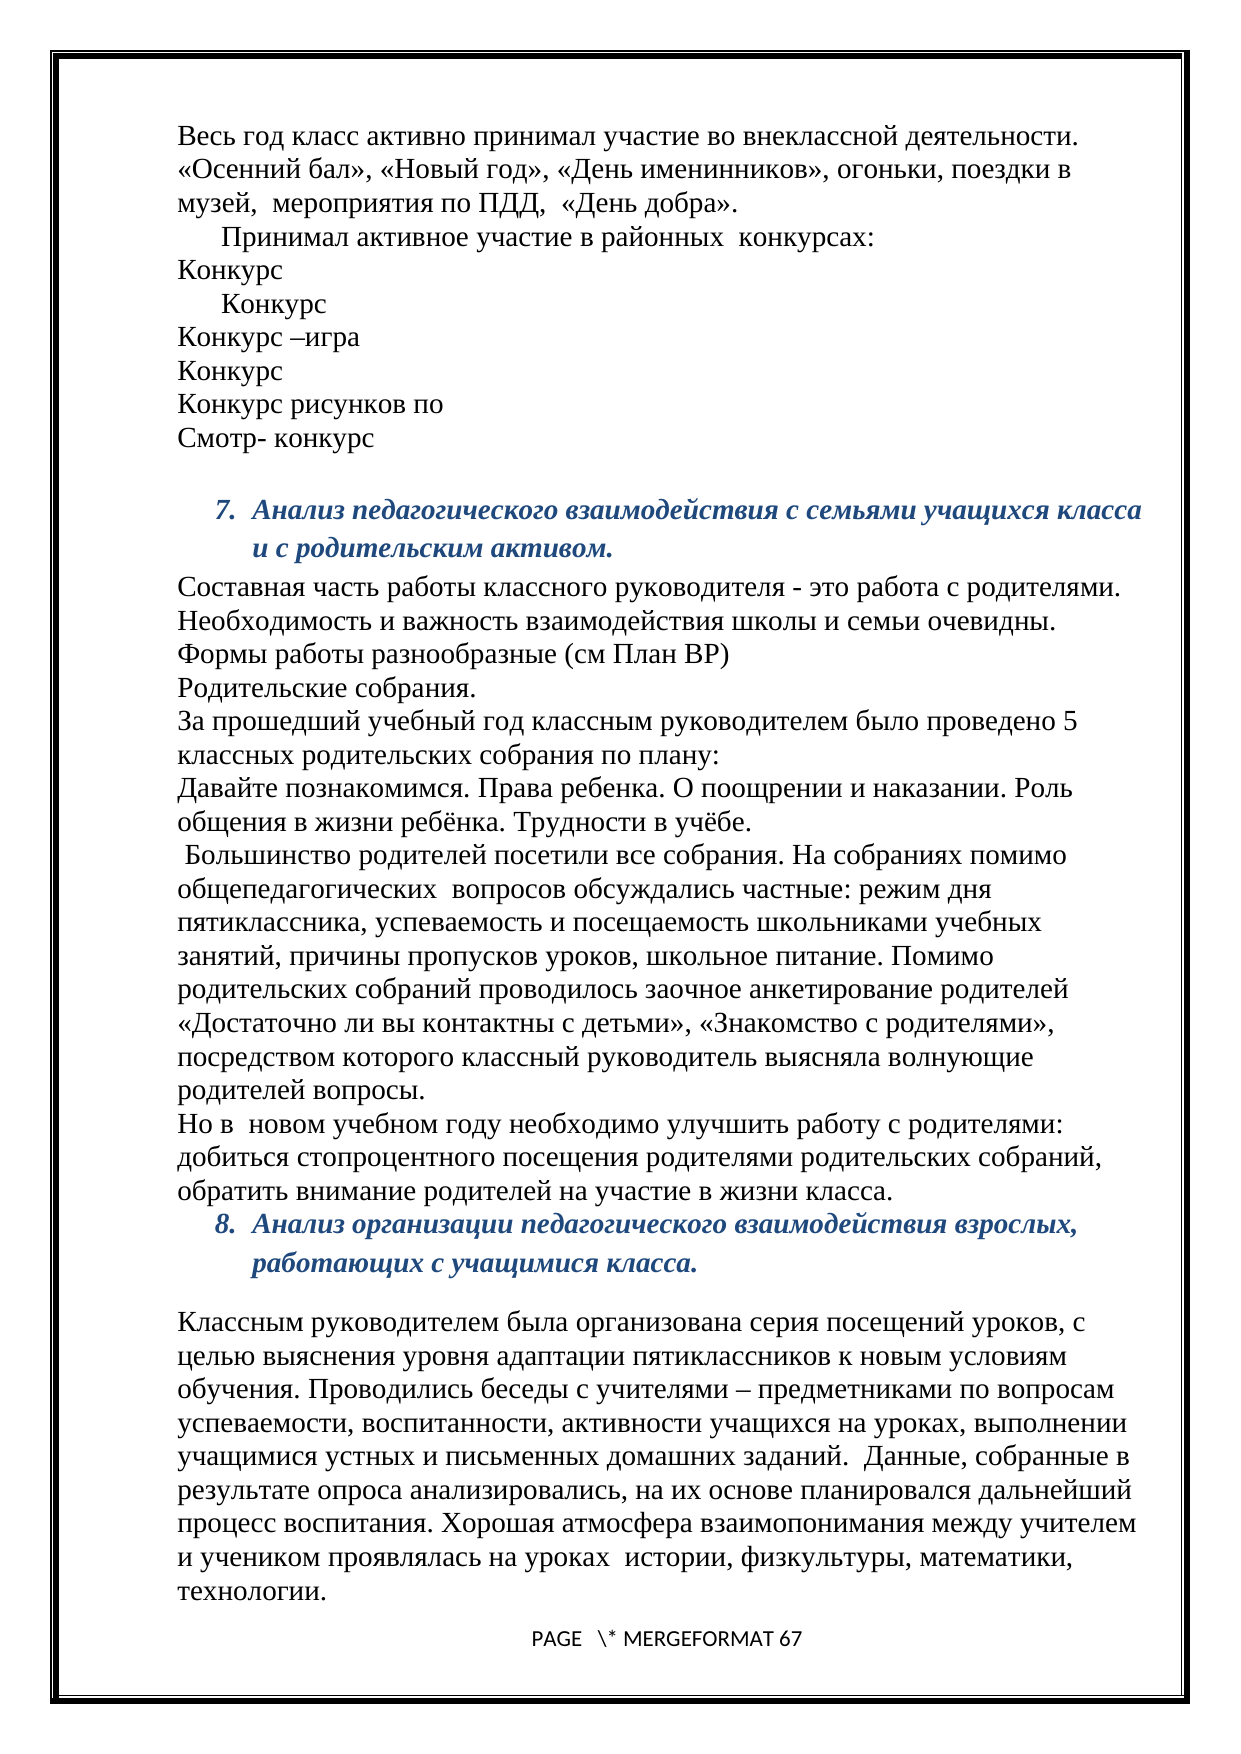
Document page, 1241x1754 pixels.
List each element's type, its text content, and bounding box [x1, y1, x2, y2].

text Смотр- конкурс [177, 420, 1152, 453]
text Конкурс –игра [177, 319, 1152, 353]
list Анализ организации педагогического взаимодействия взрослых, работающих с учащимися класса. [214, 1206, 1152, 1278]
text «Осенний бал», «Новый год», «День именинников», огоньки, поездки в музей, мероприятия по ПДД, «День добра». [177, 152, 1152, 219]
text Конкурс рисунков по [177, 386, 1152, 420]
text Весь год класс активно принимал участие во внеклассной деятельности. [177, 118, 1152, 152]
text Но в новом учебном году необходимо улучшить работу с родителями: добиться стопроцентного посещения родителями родительских собраний, обратить внимание родителей на участие в жизни класса. [177, 1106, 1152, 1206]
text Классным руководителем была организована серия посещений уроков, с целью выяснения уровня адаптации пятиклассников к новым условиям обучения. Проводились беседы с учителями – предметниками по вопросам успеваемости, воспитанности, активности учащихся на уроках, выполнении учащимися устных и письменных домашних заданий. Данные, собранные в результате опроса анализировались, на их основе планировался дальнейший процесс воспитания. Хорошая атмосфера взаимопонимания между учителем и учеником проявлялась на уроках истории, физкультуры, математики, технологии. [177, 1304, 1152, 1606]
list Анализ педагогического взаимодействия с семьями учащихся класса и с родительским активом. [214, 492, 1152, 564]
text Родительские собрания. [177, 670, 1152, 703]
text Конкурс [177, 286, 1152, 319]
text Большинство родителей посетили все собрания. На собраниях помимо общепедагогических вопросов обсуждались частные: режим дня пятиклассника, успеваемость и посещаемость школьниками учебных занятий, причины пропусков уроков, школьное питание. Помимо родительских собраний проводилось заочное анкетирование родителей «Достаточно ли вы контактны с детьми», «Знакомство с родителями», посредством которого классный руководитель выясняла волнующие родителей вопросы. [177, 837, 1152, 1106]
text Принимал активное участие в районных конкурсах: [177, 219, 1152, 252]
text Составная часть работы классного руководителя - это работа с родителями. Необходимость и важность взаимодействия школы и семьи очевидны. Формы работы разнообразные (см План ВР) [177, 569, 1152, 670]
text Конкурс [177, 353, 1152, 386]
text Конкурс [177, 252, 1152, 286]
text За прошедший учебный год классным руководителем было проведено 5 классных родительских собрания по плану: [177, 703, 1152, 770]
text Давайте познакомимся. Права ребенка. О поощрении и наказании. Роль общения в жизни ребёнка. Трудности в учёбе. [177, 770, 1152, 837]
